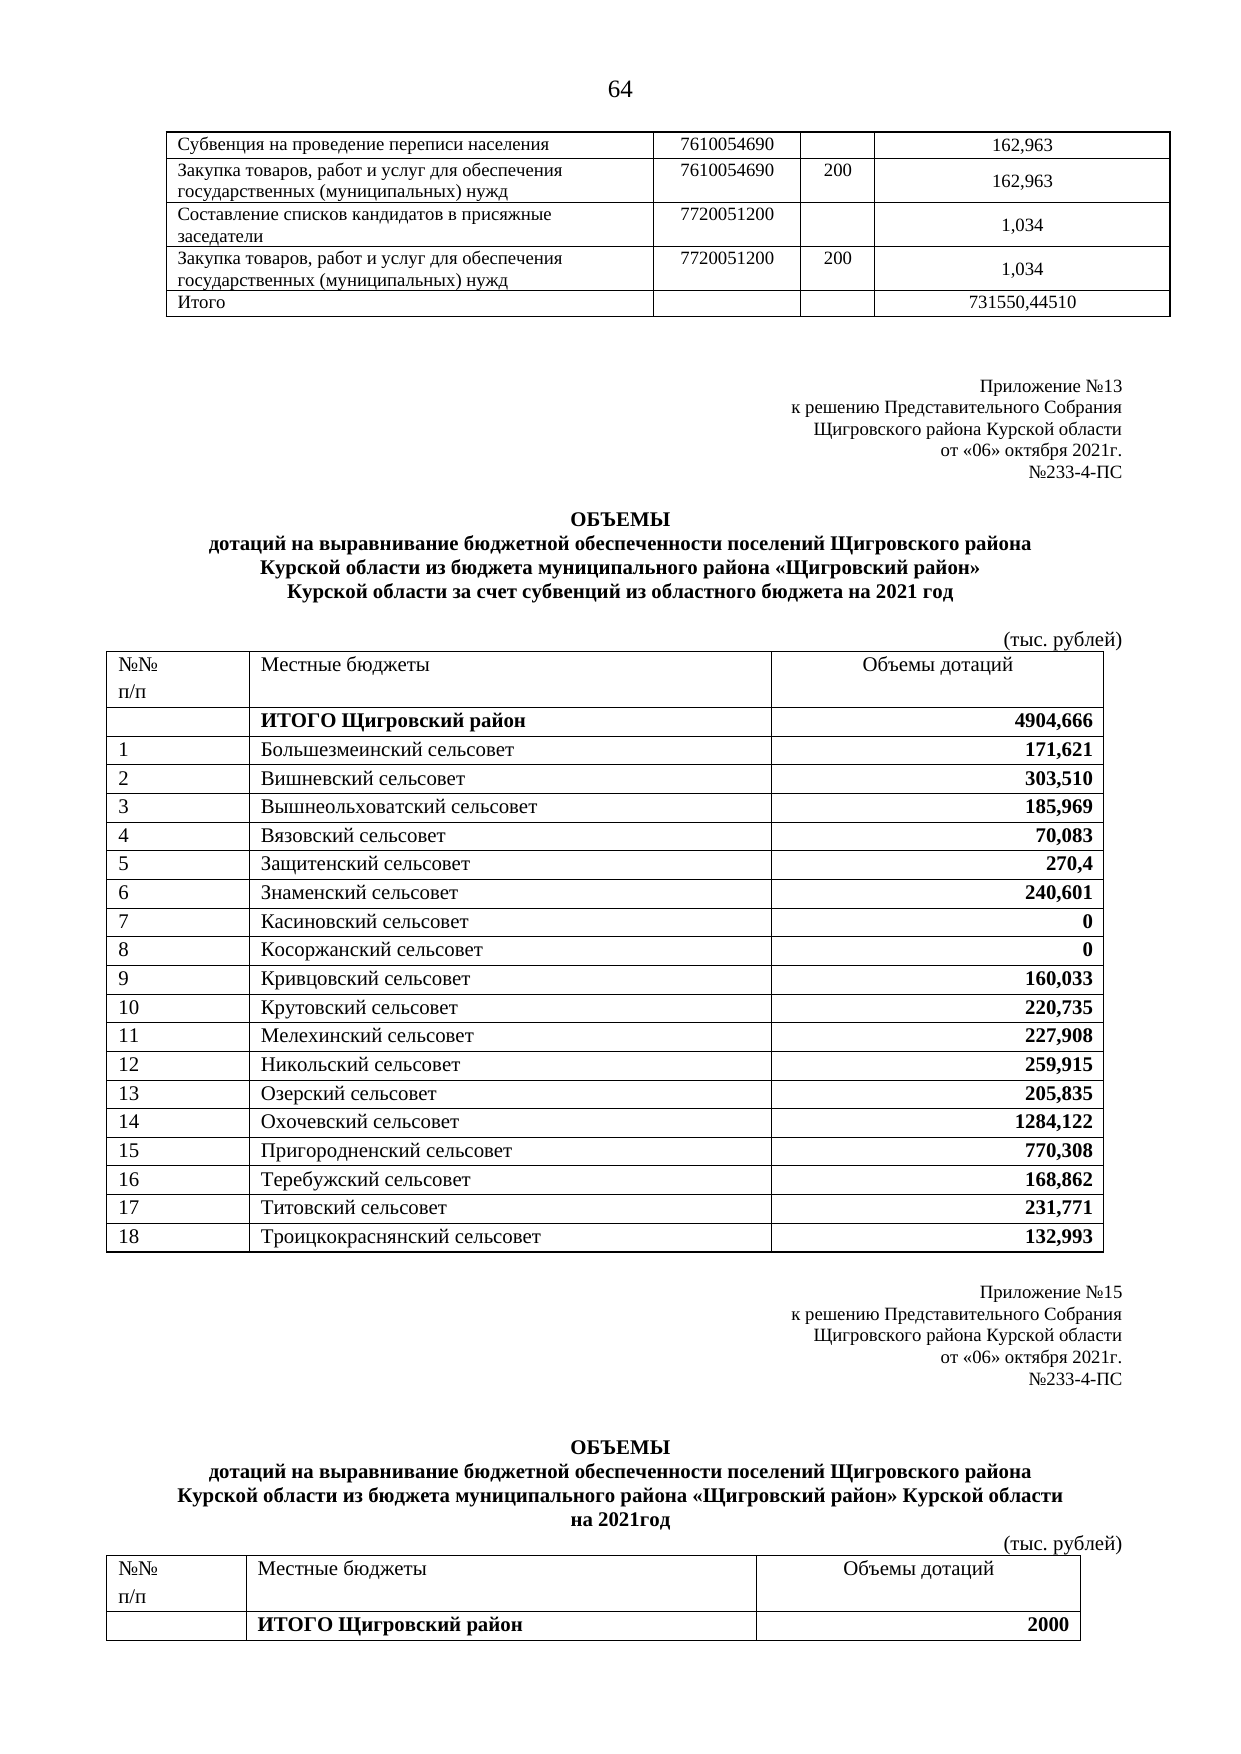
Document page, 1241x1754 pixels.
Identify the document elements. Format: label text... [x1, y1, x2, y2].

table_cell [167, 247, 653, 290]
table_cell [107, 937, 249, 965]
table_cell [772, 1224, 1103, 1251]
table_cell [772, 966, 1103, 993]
text Щигровского района Курской области [118, 418, 1122, 439]
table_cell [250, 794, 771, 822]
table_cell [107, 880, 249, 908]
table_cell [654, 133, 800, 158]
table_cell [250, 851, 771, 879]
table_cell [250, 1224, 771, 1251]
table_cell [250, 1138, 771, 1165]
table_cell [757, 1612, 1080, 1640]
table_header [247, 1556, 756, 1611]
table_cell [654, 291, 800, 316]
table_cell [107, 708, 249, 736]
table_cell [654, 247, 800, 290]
text к решению Представительного Собрания [118, 396, 1122, 418]
text Приложение №13 [118, 374, 1122, 396]
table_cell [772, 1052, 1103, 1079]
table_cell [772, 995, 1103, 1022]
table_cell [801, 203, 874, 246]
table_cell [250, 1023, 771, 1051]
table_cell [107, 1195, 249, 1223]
text (тыс. рублей) [118, 627, 1122, 651]
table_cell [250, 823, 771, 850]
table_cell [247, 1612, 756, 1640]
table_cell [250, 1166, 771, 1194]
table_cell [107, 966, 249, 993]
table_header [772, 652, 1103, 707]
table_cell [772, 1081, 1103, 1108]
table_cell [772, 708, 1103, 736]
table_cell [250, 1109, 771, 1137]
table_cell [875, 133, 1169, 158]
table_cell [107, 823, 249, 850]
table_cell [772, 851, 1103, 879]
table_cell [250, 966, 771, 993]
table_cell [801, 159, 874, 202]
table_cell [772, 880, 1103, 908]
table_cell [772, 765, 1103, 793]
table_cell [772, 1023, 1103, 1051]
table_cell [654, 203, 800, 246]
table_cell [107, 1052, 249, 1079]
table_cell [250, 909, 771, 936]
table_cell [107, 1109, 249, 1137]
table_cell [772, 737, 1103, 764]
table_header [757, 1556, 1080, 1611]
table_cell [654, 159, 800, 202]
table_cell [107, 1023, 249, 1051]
text Курской области за счет субвенций из областного бюджета на 2021 год [118, 579, 1122, 603]
text Приложение №15 [118, 1281, 1122, 1303]
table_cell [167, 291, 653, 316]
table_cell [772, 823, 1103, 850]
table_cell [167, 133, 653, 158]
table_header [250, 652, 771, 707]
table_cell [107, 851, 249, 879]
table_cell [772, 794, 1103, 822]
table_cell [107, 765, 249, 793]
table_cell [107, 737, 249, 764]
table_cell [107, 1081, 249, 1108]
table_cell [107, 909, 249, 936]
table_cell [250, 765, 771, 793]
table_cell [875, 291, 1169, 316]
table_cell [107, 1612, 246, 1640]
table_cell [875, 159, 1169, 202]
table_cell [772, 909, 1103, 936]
text дотаций на выравнивание бюджетной обеспеченности поселений Щигровского района [118, 1459, 1122, 1483]
text от «06» октября 2021г. [118, 439, 1122, 461]
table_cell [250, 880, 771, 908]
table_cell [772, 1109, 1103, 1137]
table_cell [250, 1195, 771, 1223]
text (тыс. рублей) [118, 1531, 1122, 1555]
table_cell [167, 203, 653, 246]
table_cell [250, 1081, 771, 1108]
text №233-4-ПС [118, 1367, 1122, 1389]
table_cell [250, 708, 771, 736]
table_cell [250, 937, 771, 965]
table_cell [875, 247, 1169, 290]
text дотаций на выравнивание бюджетной обеспеченности поселений Щигровского района [118, 531, 1122, 554]
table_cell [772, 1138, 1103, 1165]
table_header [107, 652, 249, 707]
text ОБЪЕМЫ [118, 506, 1122, 531]
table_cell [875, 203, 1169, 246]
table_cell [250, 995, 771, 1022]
text от «06» октября 2021г. [118, 1346, 1122, 1367]
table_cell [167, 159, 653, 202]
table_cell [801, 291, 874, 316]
text на 2021год [118, 1507, 1122, 1531]
text Курской области из бюджета муниципального района «Щигровский район» Курской области [118, 1483, 1122, 1507]
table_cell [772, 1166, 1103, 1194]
text №233-4-ПС [118, 461, 1122, 482]
text Курской области из бюджета муниципального района «Щигровский район» [118, 554, 1122, 579]
text ОБЪЕМЫ [118, 1434, 1122, 1459]
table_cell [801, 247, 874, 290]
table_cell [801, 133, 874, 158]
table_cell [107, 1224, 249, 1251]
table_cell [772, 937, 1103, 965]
text Щигровского района Курской области [118, 1324, 1122, 1346]
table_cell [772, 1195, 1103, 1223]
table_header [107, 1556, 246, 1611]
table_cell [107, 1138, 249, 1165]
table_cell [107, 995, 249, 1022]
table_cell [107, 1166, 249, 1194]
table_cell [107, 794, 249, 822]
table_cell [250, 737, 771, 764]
text к решению Представительного Собрания [118, 1303, 1122, 1324]
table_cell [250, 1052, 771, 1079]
